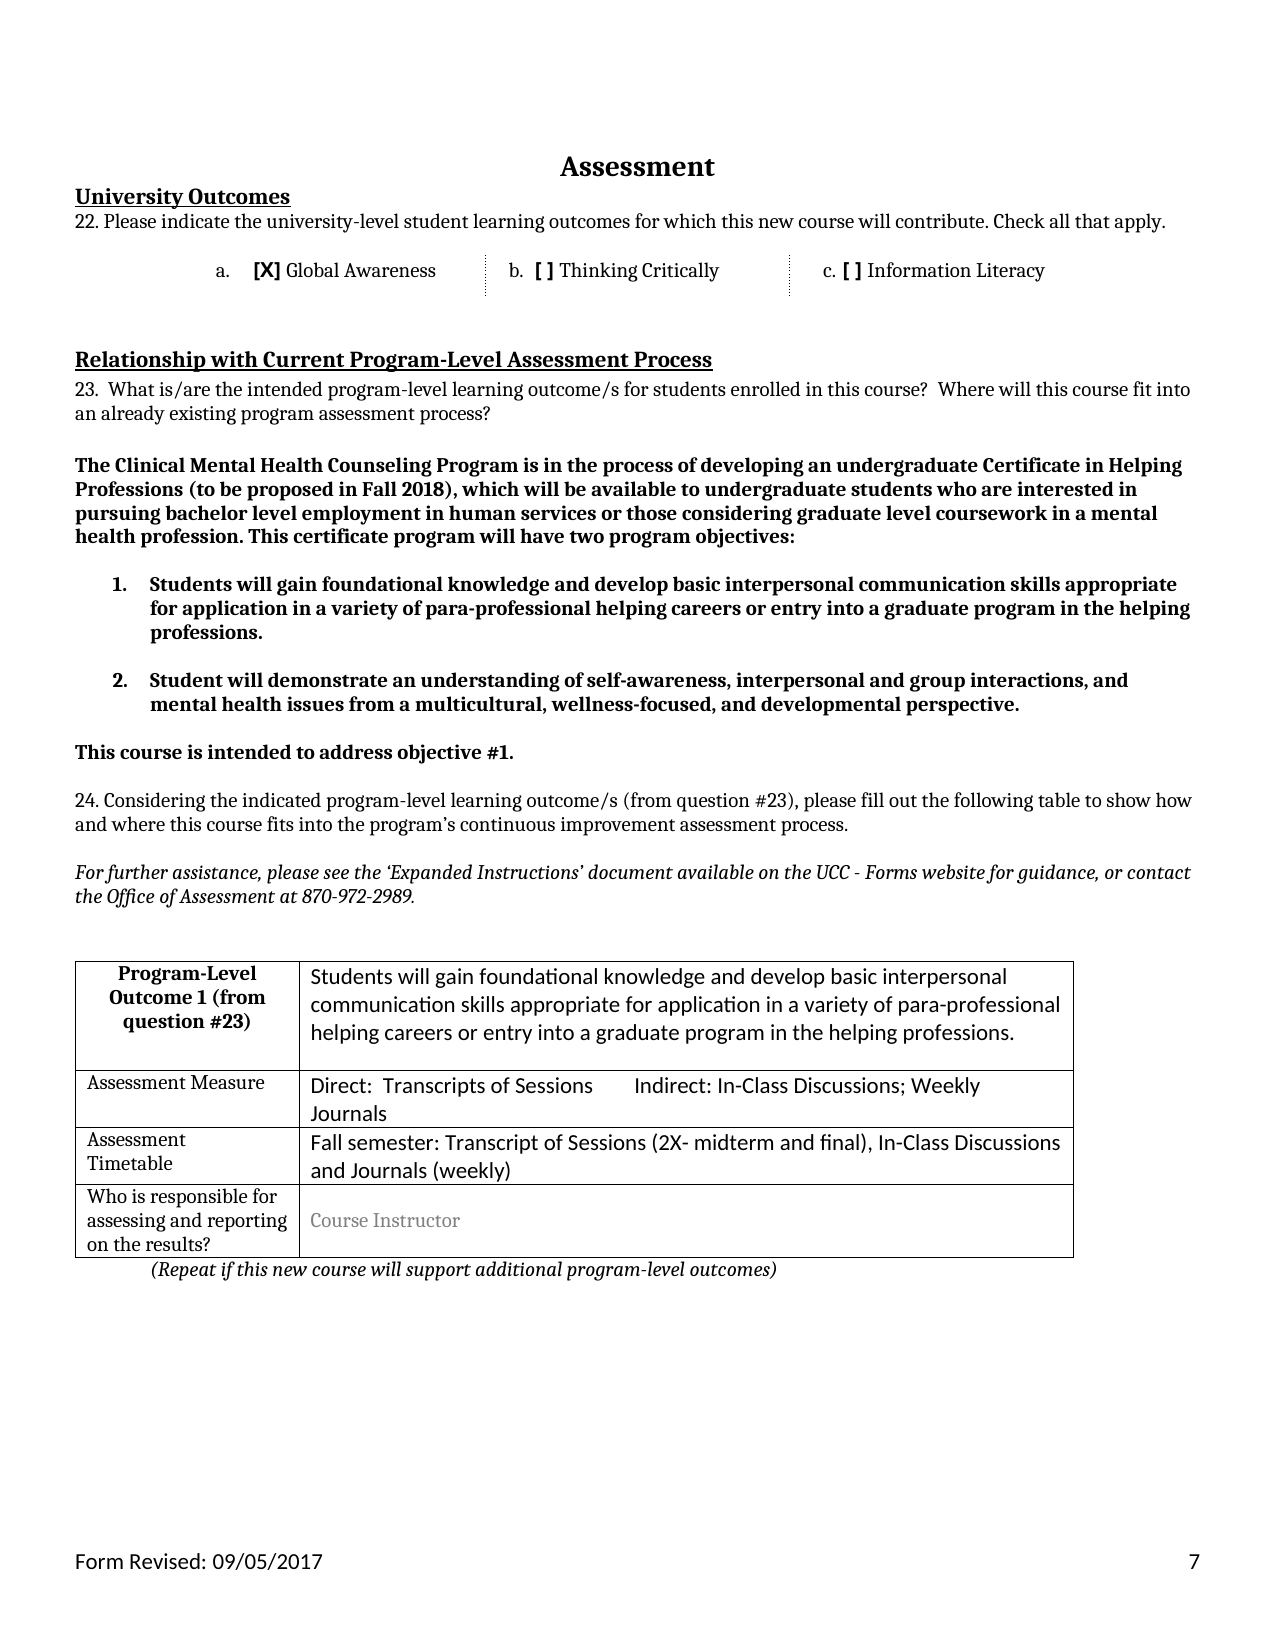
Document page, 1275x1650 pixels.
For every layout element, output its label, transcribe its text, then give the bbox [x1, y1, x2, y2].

table_cell Assessment Measure [76, 1071, 299, 1127]
table_cell Who is responsible for assessing and reporting on the results? [76, 1185, 299, 1257]
table_cell Assessment Timetable [76, 1128, 299, 1184]
text 22. Please indicate the university-level student learning outcomes for which this new course will contribute. Check all that apply. [75, 210, 1200, 234]
text (Repeat if this new course will support additional program-level outcomes) [75, 1258, 1200, 1282]
table_header [X] Global Awareness [176, 255, 486, 296]
text Relationship with Current Program-Level Assessment Process [75, 347, 1200, 373]
text University Outcomes [75, 183, 1200, 210]
text 23. What is/are the intended program-level learning outcome/s for students enrolled in this course? Where will this course fit into an already existing program assessment process? [75, 377, 1200, 425]
table_cell Course Instructor [300, 1185, 1073, 1257]
text Assessment [75, 150, 1200, 183]
table_header Program-Level Outcome 1 (from question #23) [76, 962, 299, 1070]
text For further assistance, please see the ‘Expanded Instructions’ document available on the UCC - Forms website for guidance, or contact the Office of Assessment at 870-972-2989. [75, 861, 1200, 908]
text 24. Considering the indicated program-level learning outcome/s (from question #23), please fill out the following table to show how and where this course fits into the program’s continuous improvement assessment process. [75, 789, 1200, 837]
table_header [ ] Information Literacy [789, 255, 1099, 296]
table_header [ ] Thinking Critically [486, 255, 789, 296]
table_cell [300, 1071, 1073, 1127]
